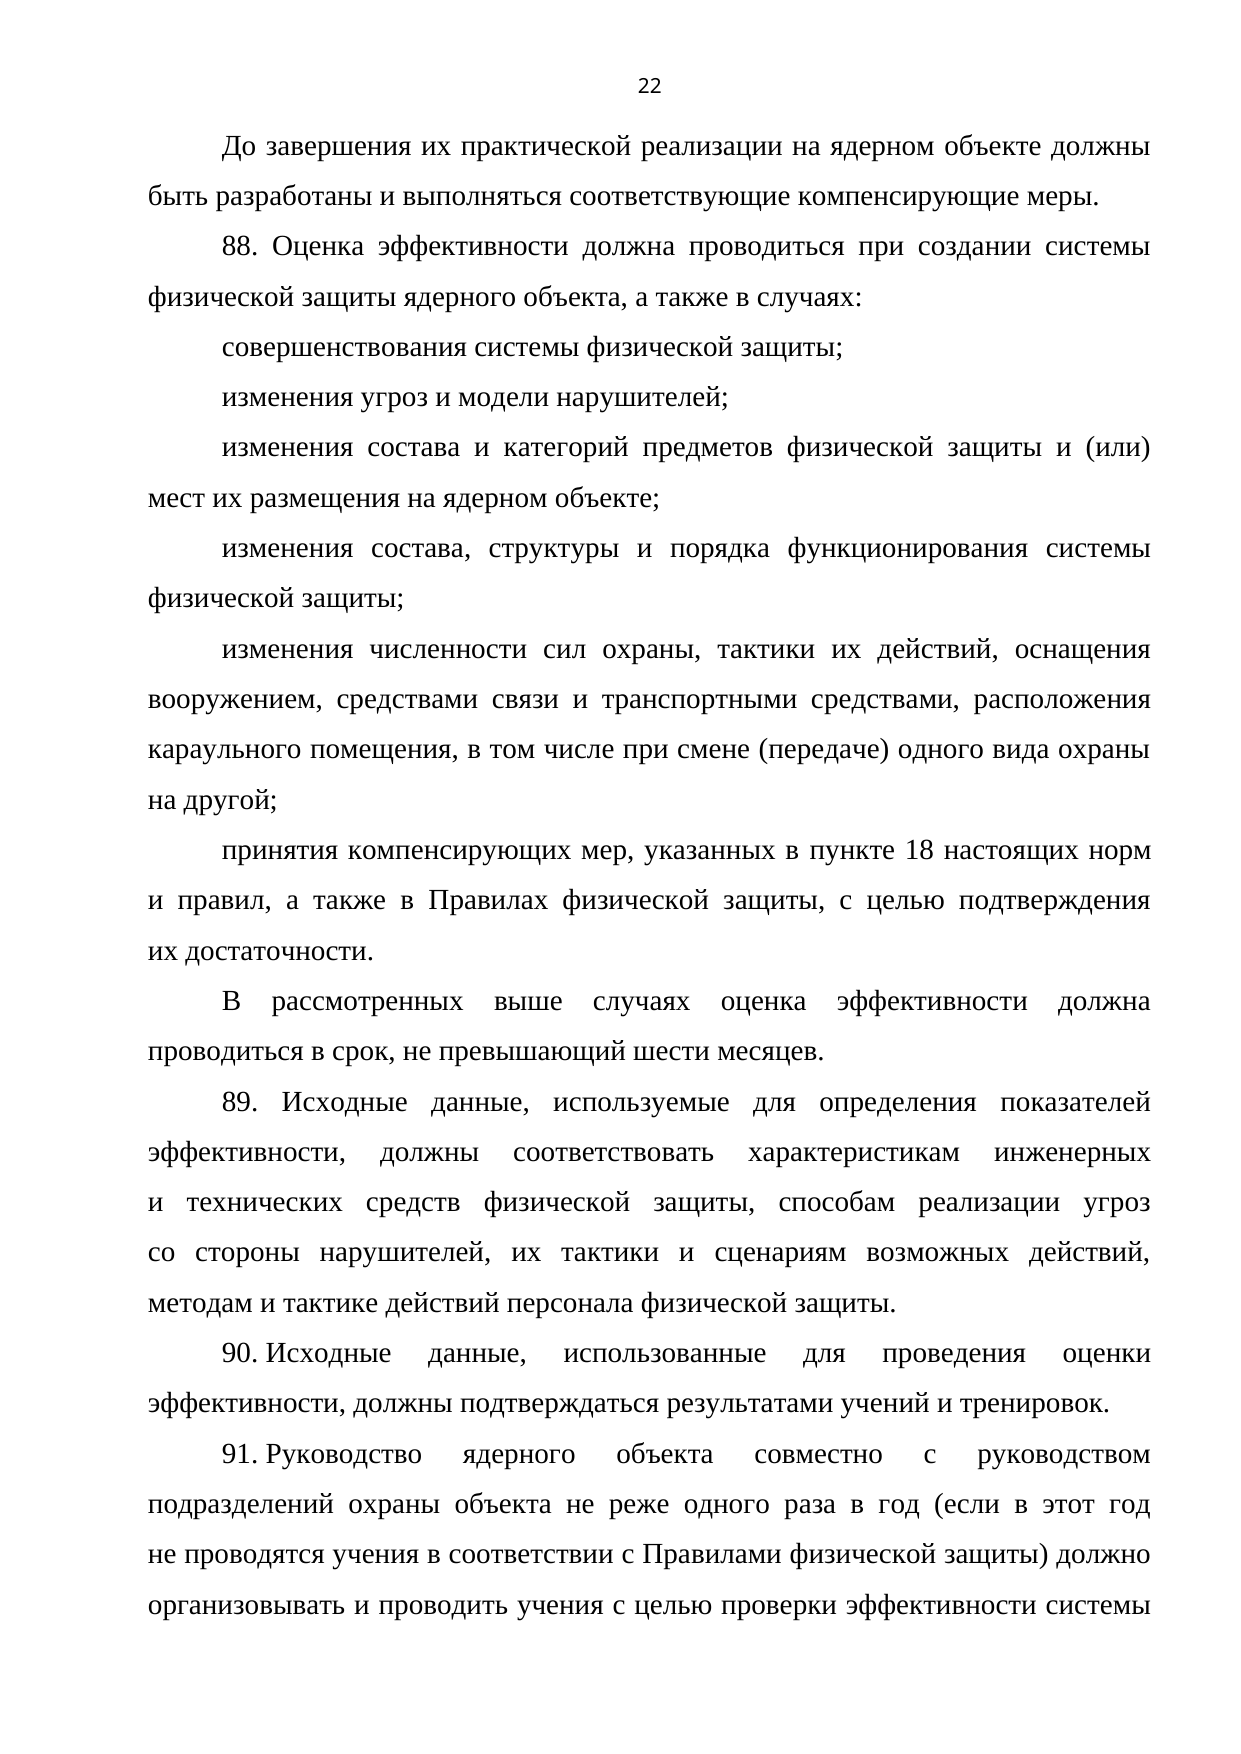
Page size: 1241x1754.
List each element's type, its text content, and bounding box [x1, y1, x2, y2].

text В рассмотренных выше случаях оценка эффективности должна проводиться в срок, не превышающий шести месяцев. [148, 983, 1152, 1067]
text 88. Оценка эффективности должна проводиться при создании системы физической защиты ядерного объекта, а также в случаях: [148, 228, 1152, 312]
text 90. Исходные данные, использованные для проведения оценки эффективности, должны подтверждаться результатами учений и тренировок. [148, 1335, 1152, 1419]
text изменения состава и категорий предметов физической защиты и (или) мест их размещения на ядерном объекте; [148, 429, 1152, 513]
text изменения состава, структуры и порядка функционирования системы физической защиты; [148, 530, 1152, 614]
text принятия компенсирующих мер, указанных в пункте 18 настоящих норм и правил, а также в Правилах физической защиты, с целью подтверждения их достаточности. [148, 832, 1152, 966]
text До завершения их практической реализации на ядерном объекте должны быть разработаны и выполняться соответствующие компенсирующие меры. [148, 128, 1152, 212]
text изменения численности сил охраны, тактики их действий, оснащения вооружением, средствами связи и транспортными средствами, расположения караульного помещения, в том числе при смене (передаче) одного вида охраны на другой; [148, 631, 1152, 815]
text изменения угроз и модели нарушителей; [148, 379, 1152, 413]
text совершенствования системы физической защиты; [148, 329, 1152, 362]
text 89. Исходные данные, используемые для определения показателей эффективности, должны соответствовать характеристикам инженерных и технических средств физической защиты, способам реализации угроз со стороны нарушителей, их тактики и сценариям возможных действий, методам и тактике действий персонала физической защиты. [148, 1084, 1152, 1318]
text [148, 1436, 1152, 1620]
